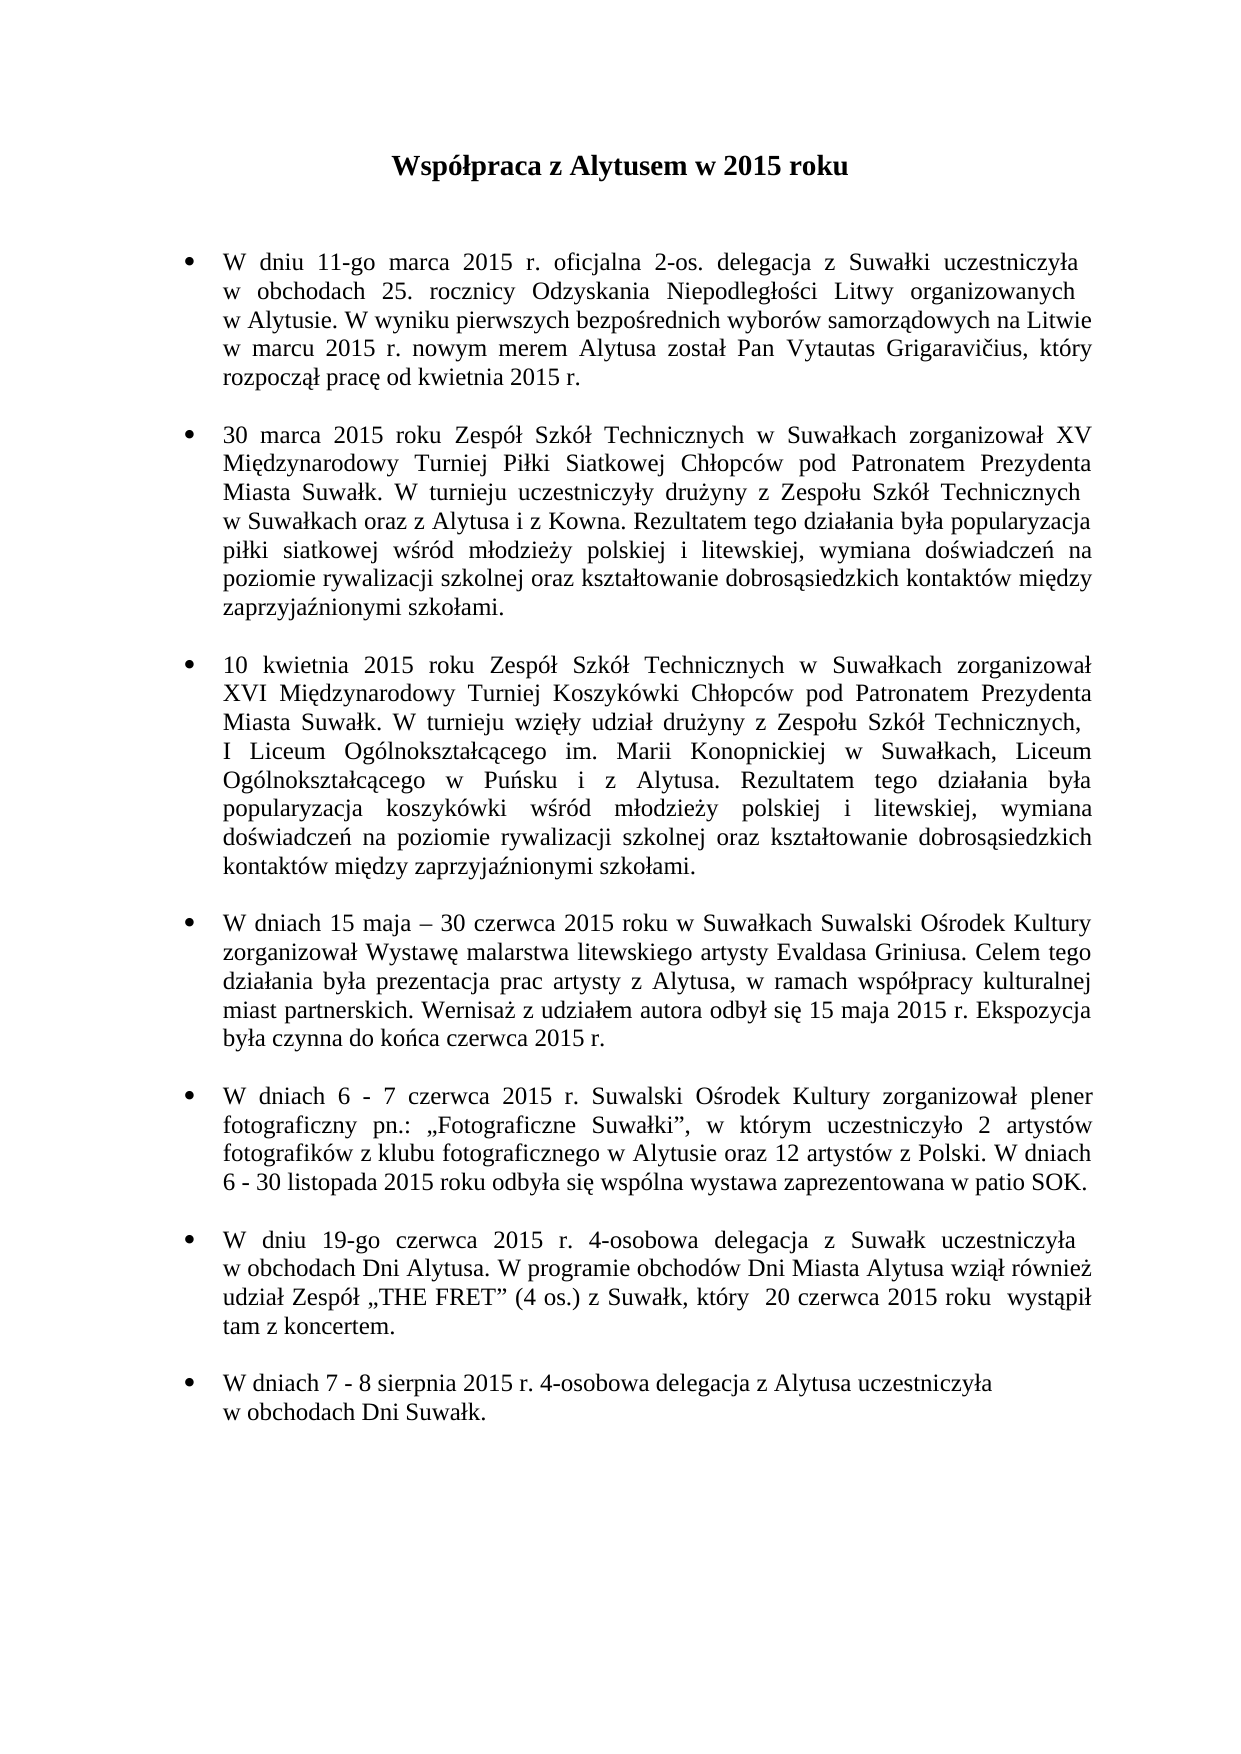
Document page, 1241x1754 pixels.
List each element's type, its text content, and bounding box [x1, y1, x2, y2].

list W dniu 11-go marca 2015 r. oficjalna 2-os. delegacja z Suwałki uczestniczyła w obchodach 25. rocznicy Odzyskania Niepodległości Litwy organizowanych w Alytusie. W wyniku pierwszych bezpośrednich wyborów samorządowych na Litwie w marcu 2015 r. nowym merem Alytusa został Pan Vytautas Grigaravičius, który rozpoczął pracę od kwietnia 2015 r. [185, 247, 1093, 391]
list W dniach 15 maja – 30 czerwca 2015 roku w Suwałkach Suwalski Ośrodek Kultury zorganizował Wystawę malarstwa litewskiego artysty Evaldasa Griniusa. Celem tego działania była prezentacja prac artysty z Alytusa, w ramach współpracy kulturalnej miast partnerskich. Wernisaż z udziałem autora odbył się 15 maja 2015 r. Ekspozycja była czynna do końca czerwca 2015 r. [185, 908, 1093, 1052]
list W dniach 7 - 8 sierpnia 2015 r. 4-osobowa delegacja z Alytusa uczestniczyła w obchodach Dni Suwałk. [185, 1368, 1093, 1426]
list W dniu 19-go czerwca 2015 r. 4-osobowa delegacja z Suwałk uczestniczyła w obchodach Dni Alytusa. W programie obchodów Dni Miasta Alytusa wziął również udział Zespół „THE FRET” (4 os.) z Suwałk, który 20 czerwca 2015 roku wystąpił tam z koncertem. [185, 1225, 1093, 1340]
list 10 kwietnia 2015 roku Zespół Szkół Technicznych w Suwałkach zorganizował XVI Międzynarodowy Turniej Koszykówki Chłopców pod Patronatem Prezydenta Miasta Suwałk. W turnieju wzięły udział drużyny z Zespołu Szkół Technicznych, I Liceum Ogólnokształcącego im. Marii Konopnickiej w Suwałkach, Liceum Ogólnokształcącego w Puńsku i z Alytusa. Rezultatem tego działania była popularyzacja koszykówki wśród młodzieży polskiej i litewskiej, wymiana doświadczeń na poziomie rywalizacji szkolnej oraz kształtowanie dobrosąsiedzkich kontaktów między zaprzyjaźnionymi szkołami. [185, 650, 1093, 880]
list 30 marca 2015 roku Zespół Szkół Technicznych w Suwałkach zorganizował XV Międzynarodowy Turniej Piłki Siatkowej Chłopców pod Patronatem Prezydenta Miasta Suwałk. W turnieju uczestniczyły drużyny z Zespołu Szkół Technicznych w Suwałkach oraz z Alytusa i z Kowna. Rezultatem tego działania była popularyzacja piłki siatkowej wśród młodzieży polskiej i litewskiej, wymiana doświadczeń na poziomie rywalizacji szkolnej oraz kształtowanie dobrosąsiedzkich kontaktów między zaprzyjaźnionymi szkołami. [185, 420, 1093, 621]
list W dniach 6 - 7 czerwca 2015 r. Suwalski Ośrodek Kultury zorganizował plener fotograficzny pn.: „Fotograficzne Suwałki”, w którym uczestniczyło 2 artystów fotografików z klubu fotograficznego w Alytusie oraz 12 artystów z Polski. W dniach 6 - 30 listopada 2015 roku odbyła się wspólna wystawa zaprezentowana w patio SOK. [185, 1081, 1093, 1196]
text Współpraca z Alytusem w 2015 roku [148, 148, 1093, 181]
